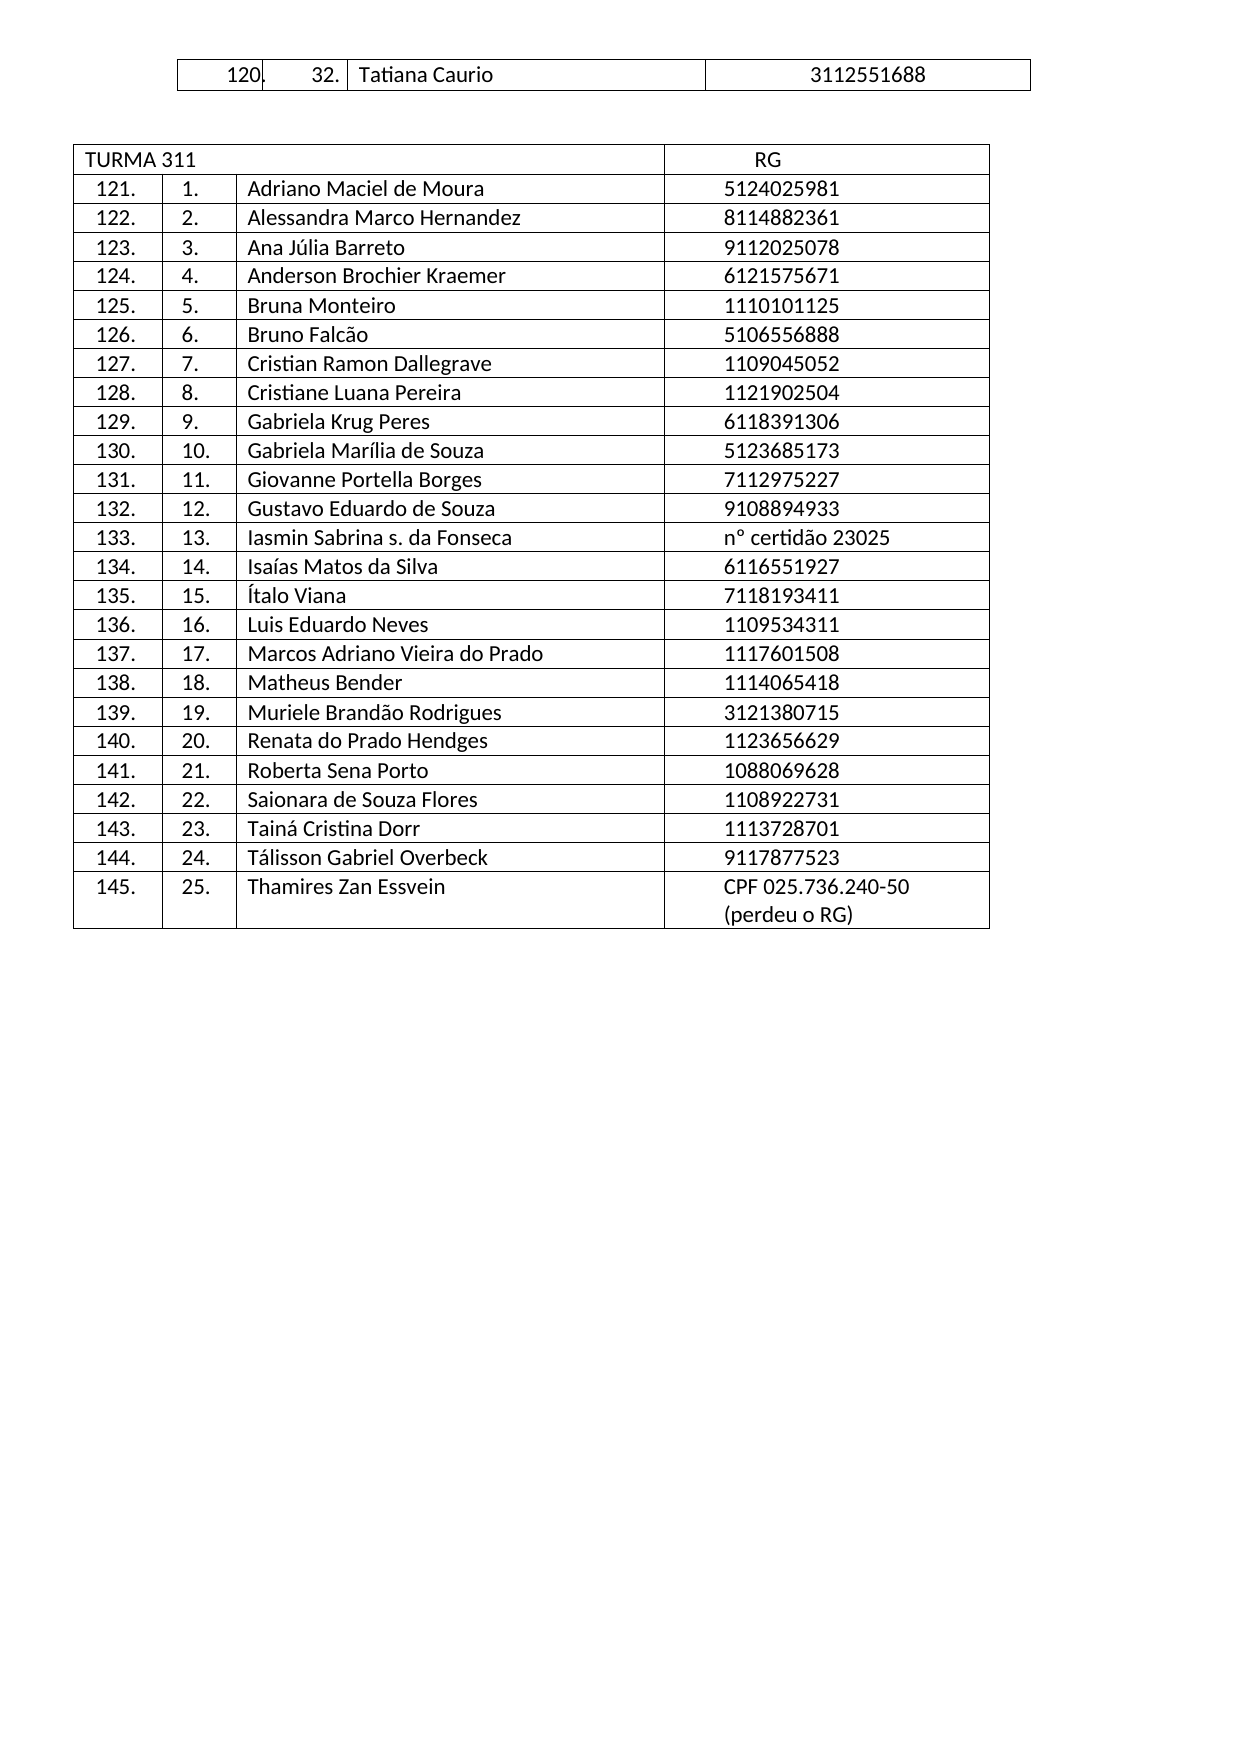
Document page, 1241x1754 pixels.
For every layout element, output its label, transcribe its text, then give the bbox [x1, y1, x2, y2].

table_cell Roberta Sena Porto [237, 756, 664, 784]
table_cell [74, 320, 162, 348]
table_cell 1121902504 [665, 378, 989, 406]
table_cell Cristian Ramon Dallegrave [237, 349, 664, 377]
table_cell 1113728701 [665, 814, 989, 842]
table_cell Gabriela Marília de Souza [237, 436, 664, 464]
table_cell [74, 262, 162, 290]
table_cell 1109534311 [665, 610, 989, 638]
table_cell [74, 814, 162, 842]
table_cell Bruno Falcão [237, 320, 664, 348]
table_header RG [665, 145, 989, 173]
table_cell [163, 465, 236, 493]
table_header TURMA 311 [74, 145, 664, 173]
table_cell [163, 523, 236, 551]
table_cell [163, 581, 236, 609]
table_cell 1123656629 [665, 727, 989, 755]
table_cell 7112975227 [665, 465, 989, 493]
table_cell Tainá Cristina Dorr [237, 814, 664, 842]
table_cell Thamires Zan Essvein [237, 872, 664, 928]
table_cell [163, 175, 236, 202]
table_cell [163, 727, 236, 755]
table_cell Iasmin Sabrina s. da Fonseca [237, 523, 664, 551]
table_cell 5123685173 [665, 436, 989, 464]
table_cell [74, 494, 162, 522]
table_cell Gabriela Krug Peres [237, 407, 664, 435]
table_cell [163, 785, 236, 813]
table_cell [74, 640, 162, 667]
table_cell [163, 233, 236, 261]
table_cell [74, 581, 162, 609]
table_cell [163, 756, 236, 784]
table_cell Anderson Brochier Kraemer [237, 262, 664, 290]
table_cell Cristiane Luana Pereira [237, 378, 664, 406]
table_cell [74, 669, 162, 697]
table_cell 9108894933 [665, 494, 989, 522]
table_cell 1109045052 [665, 349, 989, 377]
table_cell 3121380715 [665, 698, 989, 726]
table_cell Luis Eduardo Neves [237, 610, 664, 638]
table_cell [163, 291, 236, 319]
table_cell CPF 025.736.240-50 (perdeu o RG) [665, 872, 989, 928]
table_cell [163, 320, 236, 348]
table_cell [178, 60, 262, 90]
table_cell [74, 727, 162, 755]
table_cell 1114065418 [665, 669, 989, 697]
table_cell [74, 872, 162, 928]
table_cell [163, 407, 236, 435]
table_cell Muriele Brandão Rodrigues [237, 698, 664, 726]
table_cell Isaías Matos da Silva [237, 552, 664, 580]
table_cell Tálisson Gabriel Overbeck [237, 843, 664, 871]
table_cell 8114882361 [665, 204, 989, 232]
table_cell [163, 494, 236, 522]
table_cell [74, 204, 162, 232]
table_cell 9117877523 [665, 843, 989, 871]
table_cell Marcos Adriano Vieira do Prado [237, 640, 664, 667]
table_cell 1108922731 [665, 785, 989, 813]
table_cell Ana Júlia Barreto [237, 233, 664, 261]
table_cell [74, 465, 162, 493]
table_cell 1088069628 [665, 756, 989, 784]
table_cell Giovanne Portella Borges [237, 465, 664, 493]
table_cell [74, 349, 162, 377]
table_cell [163, 436, 236, 464]
table_cell 6116551927 [665, 552, 989, 580]
table_cell Tatiana Caurio [348, 60, 705, 90]
table_cell Alessandra Marco Hernandez [237, 204, 664, 232]
table_cell [74, 175, 162, 202]
table_cell 7118193411 [665, 581, 989, 609]
table_cell [163, 640, 236, 667]
table_cell [163, 552, 236, 580]
table_cell [163, 814, 236, 842]
table_cell 1110101125 [665, 291, 989, 319]
table_cell [74, 378, 162, 406]
table_cell 5106556888 [665, 320, 989, 348]
table_cell [163, 262, 236, 290]
table_cell 6121575671 [665, 262, 989, 290]
table_cell Gustavo Eduardo de Souza [237, 494, 664, 522]
table_cell [163, 204, 236, 232]
table_cell 5124025981 [665, 175, 989, 202]
table_cell 6118391306 [665, 407, 989, 435]
table_cell [163, 872, 236, 928]
table_cell Ítalo Viana [237, 581, 664, 609]
table_cell [74, 291, 162, 319]
table_cell [163, 669, 236, 697]
table_cell Matheus Bender [237, 669, 664, 697]
table_cell [263, 60, 347, 90]
table_cell [74, 523, 162, 551]
table_cell Saionara de Souza Flores [237, 785, 664, 813]
table_cell [163, 843, 236, 871]
table_cell [163, 378, 236, 406]
table_cell Bruna Monteiro [237, 291, 664, 319]
table_cell [74, 756, 162, 784]
table_cell [163, 349, 236, 377]
table_cell [74, 552, 162, 580]
table_cell 9112025078 [665, 233, 989, 261]
table_cell nº certidão 23025 [665, 523, 989, 551]
table_cell [74, 436, 162, 464]
table_cell [74, 233, 162, 261]
table_cell [74, 785, 162, 813]
table_cell Adriano Maciel de Moura [237, 175, 664, 202]
table_cell 3112551688 [706, 60, 1030, 90]
table_cell [74, 698, 162, 726]
table_cell [74, 610, 162, 638]
table_cell [163, 610, 236, 638]
table_cell [163, 698, 236, 726]
table_cell [74, 407, 162, 435]
table_cell Renata do Prado Hendges [237, 727, 664, 755]
table_cell 1117601508 [665, 640, 989, 667]
table_cell [74, 843, 162, 871]
